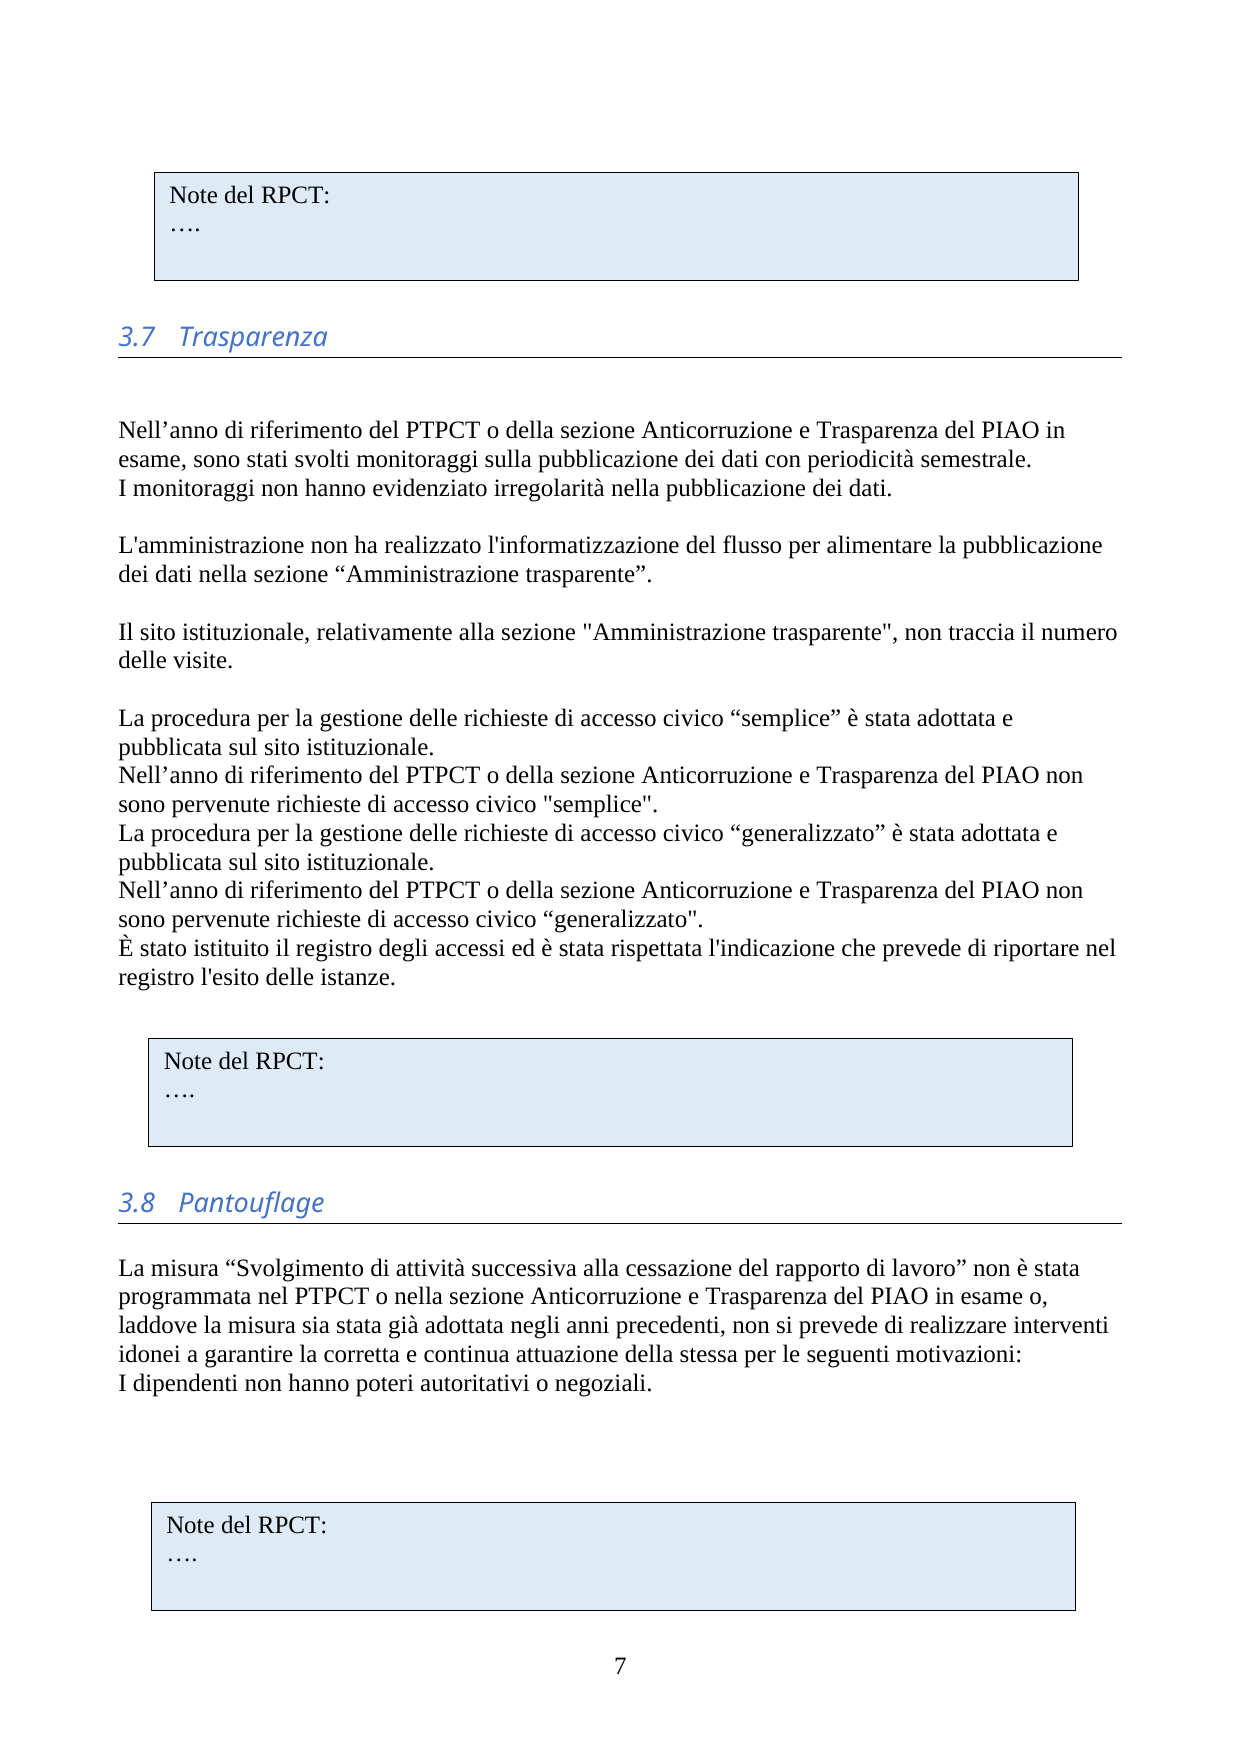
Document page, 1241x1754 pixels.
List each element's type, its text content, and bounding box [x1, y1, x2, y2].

text Nell’anno di riferimento del PTPCT o della sezione Anticorruzione e Trasparenza del PIAO in esame, sono stati svolti monitoraggi sulla pubblicazione dei dati con periodicità semestrale. I monitoraggi non hanno evidenziato irregolarità nella pubblicazione dei dati. [118, 415, 1122, 502]
subtitle Pantouflage [118, 1184, 1122, 1223]
text La misura “Svolgimento di attività successiva alla cessazione del rapporto di lavoro” non è stata programmata nel PTPCT o nella sezione Anticorruzione e Trasparenza del PIAO in esame o, laddove la misura sia stata già adottata negli anni precedenti, non si prevede di realizzare interventi idonei a garantire la corretta e continua attuazione della stessa per le seguenti motivazioni: I dipendenti non hanno poteri autoritativi o negoziali. [118, 1253, 1122, 1396]
text L'amministrazione non ha realizzato l'informatizzazione del flusso per alimentare la pubblicazione dei dati nella sezione “Amministrazione trasparente”. Il sito istituzionale, relativamente alla sezione "Amministrazione trasparente", non traccia il numero delle visite. La procedura per la gestione delle richieste di accesso civico “semplice” è stata adottata e pubblicata sul sito istituzionale. Nell’anno di riferimento del PTPCT o della sezione Anticorruzione e Trasparenza del PIAO non sono pervenute richieste di accesso civico "semplice". La procedura per la gestione delle richieste di accesso civico “generalizzato” è stata adottata e pubblicata sul sito istituzionale. Nell’anno di riferimento del PTPCT o della sezione Anticorruzione e Trasparenza del PIAO non sono pervenute richieste di accesso civico “generalizzato". È stato istituito il registro degli accessi ed è stata rispettata l'indicazione che prevede di riportare nel registro l'esito delle istanze. [118, 530, 1122, 990]
subtitle Trasparenza [118, 318, 1122, 357]
